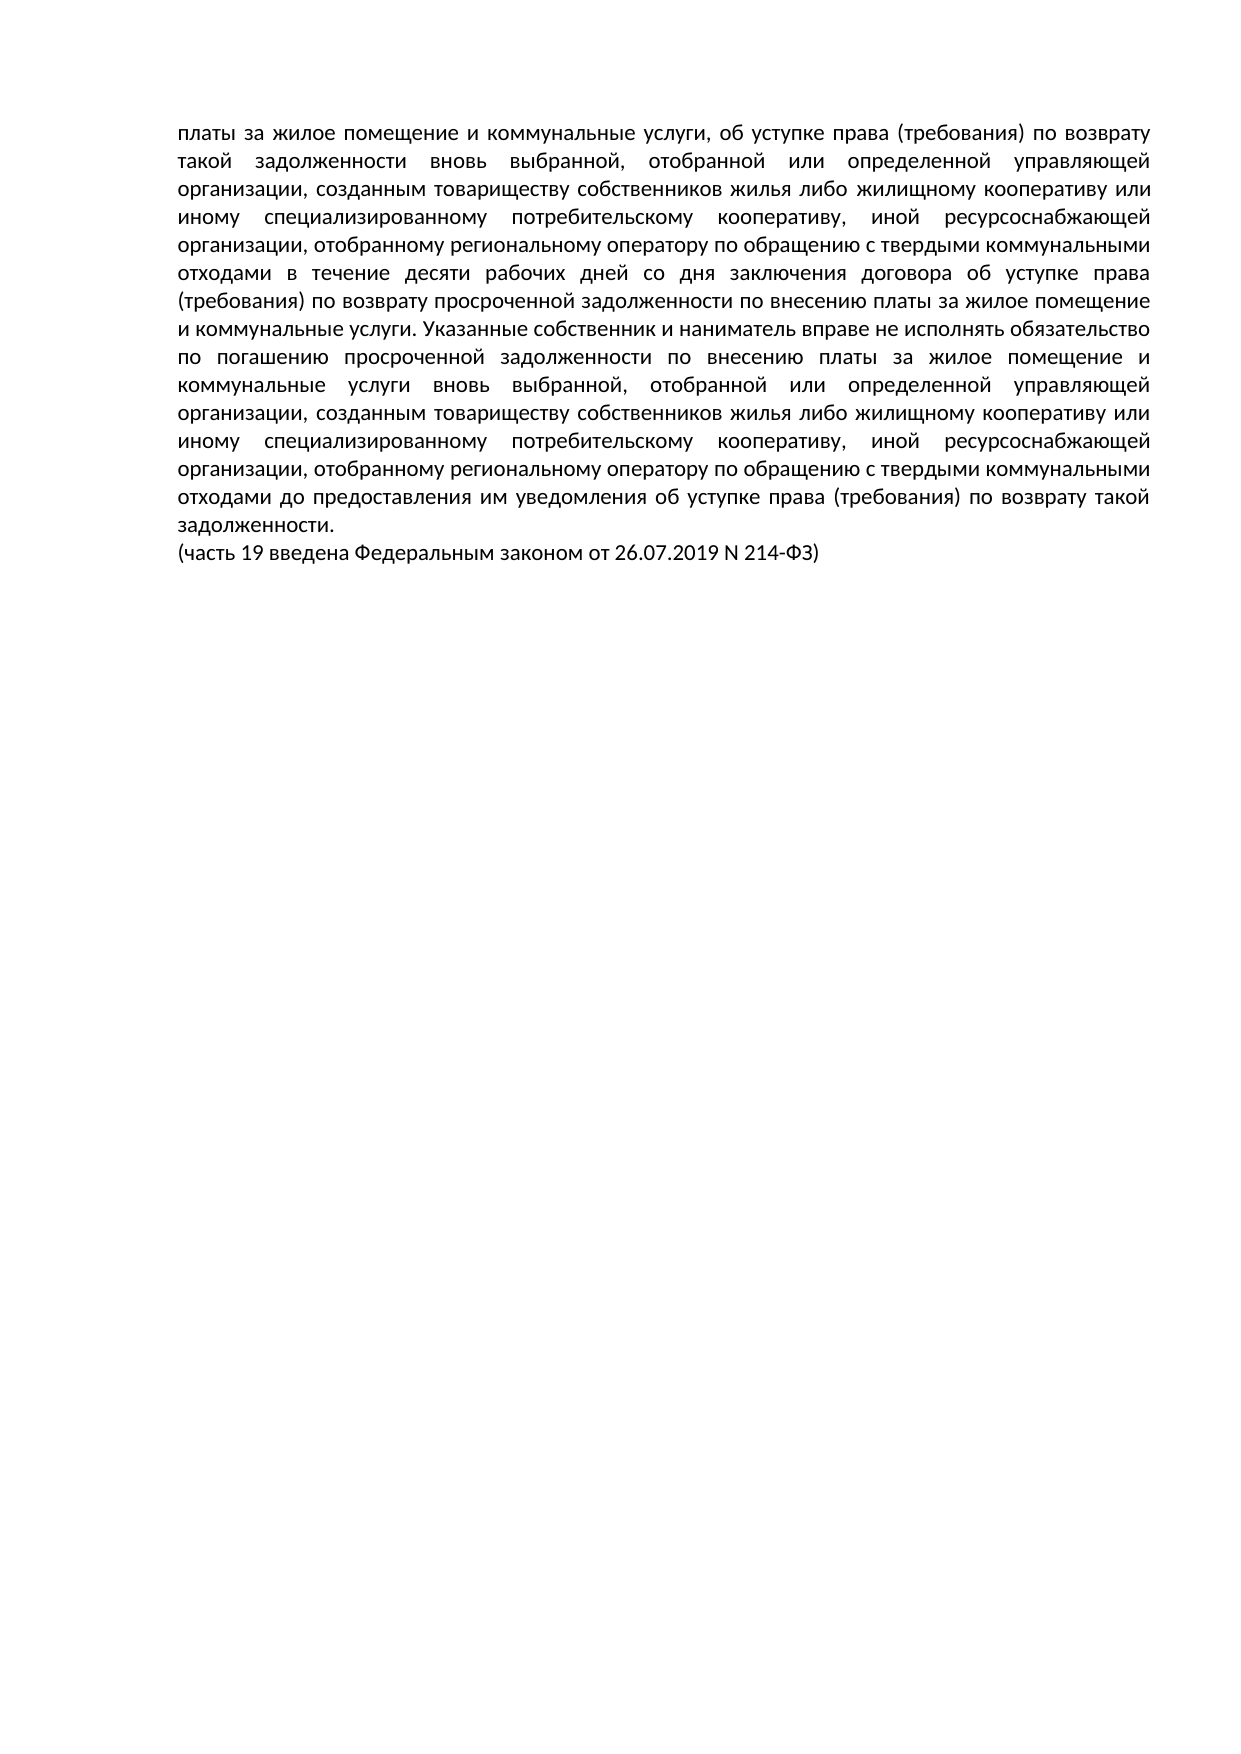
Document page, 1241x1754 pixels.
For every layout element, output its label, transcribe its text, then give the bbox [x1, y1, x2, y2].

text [177, 118, 1152, 538]
text (часть 19 введена Федеральным законом от 26.07.2019 N 214-ФЗ) [177, 538, 1152, 566]
